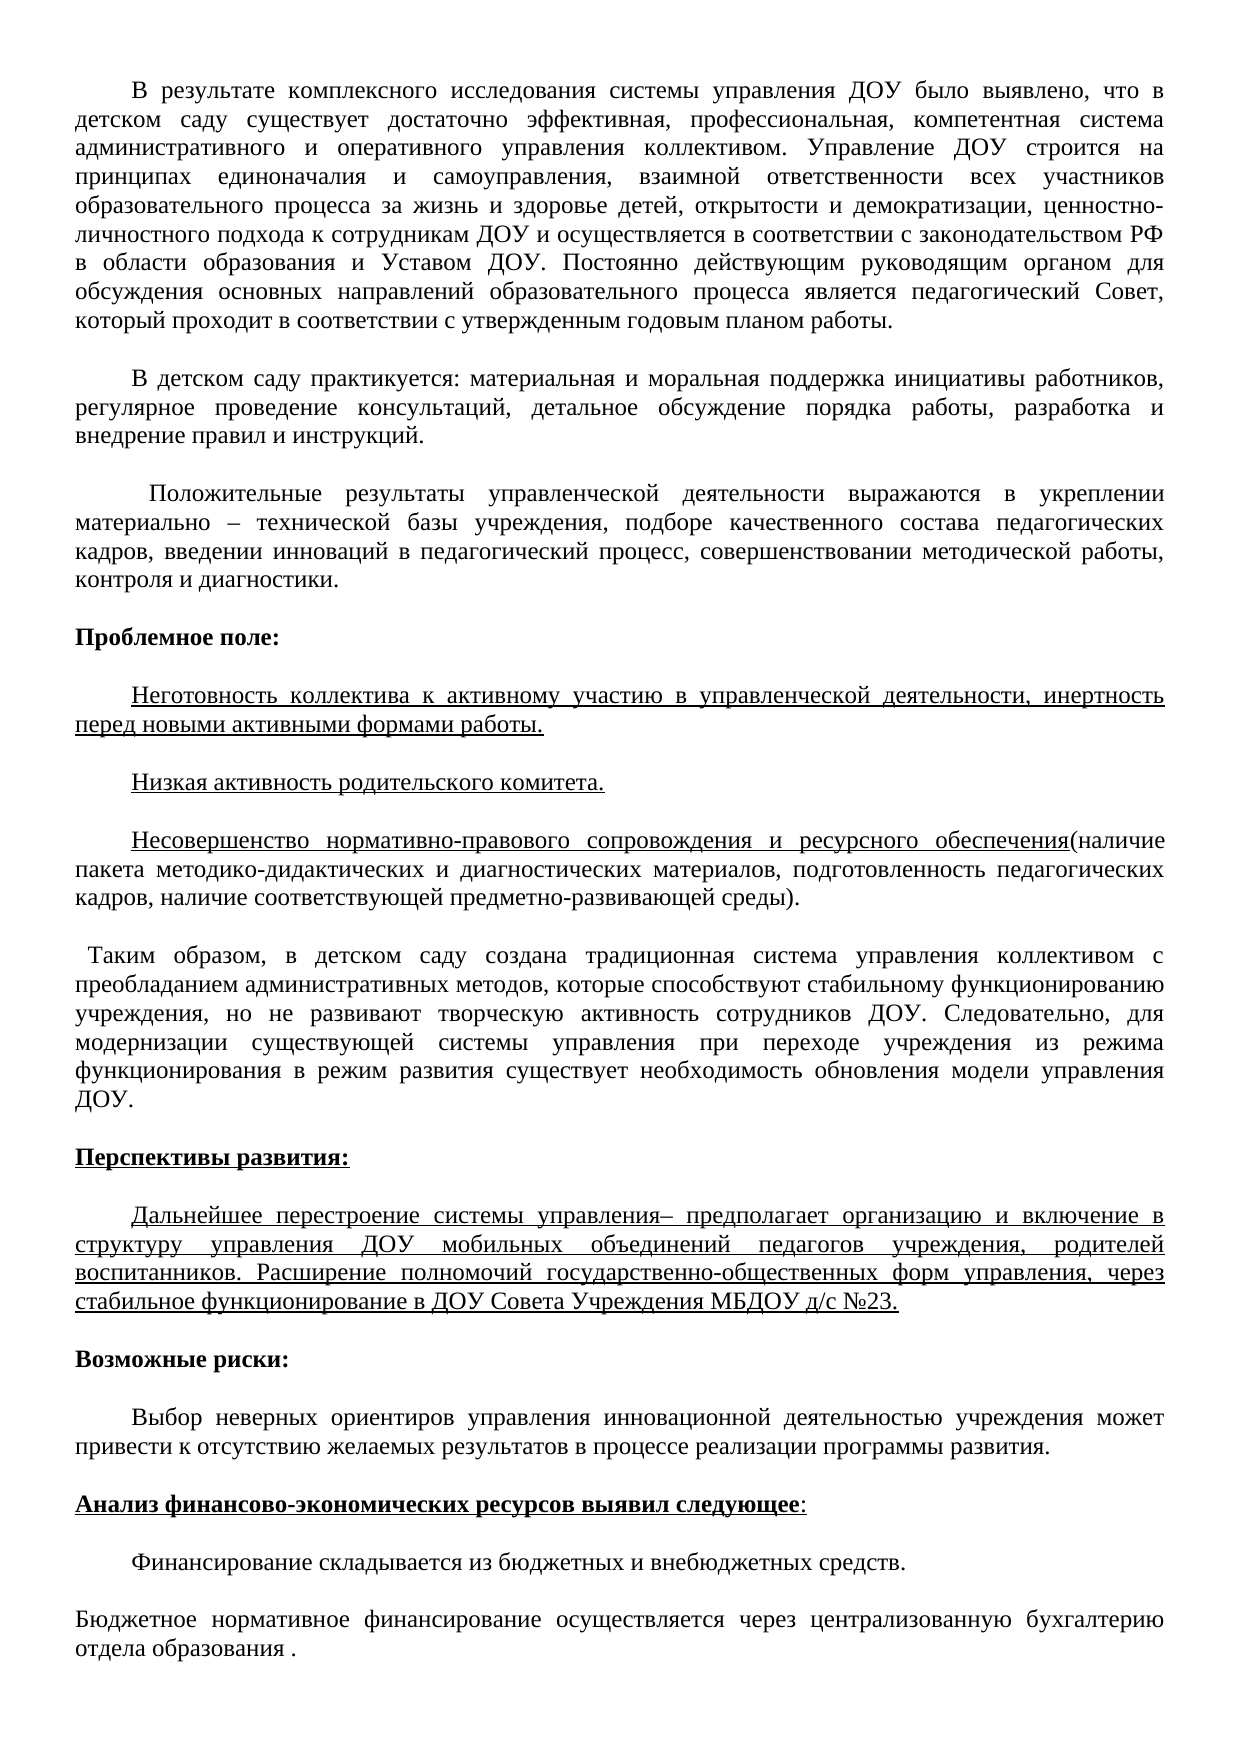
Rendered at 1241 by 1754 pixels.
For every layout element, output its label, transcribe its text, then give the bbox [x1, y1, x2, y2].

text Анализ финансово-экономических ресурсов выявил следующее: [75, 1489, 1165, 1517]
text Положительные результаты управленческой деятельности выражаются в укреплении материально – технической базы учреждения, подборе качественного состава педагогических кадров, введении инноваций в педагогический процесс, совершенствовании методической работы, контроля и диагностики. [75, 478, 1165, 593]
text Таким образом, в детском саду создана традиционная система управления коллективом с преобладанием административных методов, которые способствуют стабильному функционированию учреждения, но не развивают творческую активность сотрудников ДОУ. Следовательно, для модернизации существующей системы управления при переходе учреждения из режима функционирования в режим развития существует необходимость обновления модели управления ДОУ. [75, 940, 1165, 1113]
text Несовершенство нормативно-правового сопровождения и ресурсного обеспечения(наличие пакета методико-дидактических и диагностических материалов, подготовленность педагогических кадров, наличие соответствующей предметно-развивающей среды). [75, 825, 1165, 911]
text Дальнейшее перестроение системы управления– предполагает организацию и включение в структуру управления ДОУ мобильных объединений педагогов учреждения, родителей воспитанников. Расширение полномочий государственно-общественных форм управления, через стабильное функционирование в ДОУ Совета Учреждения МБДОУ д/с №23. [75, 1200, 1165, 1254]
text Возможные риски: [75, 1344, 1165, 1373]
text Дальнейшее перестроение системы управления– предполагает организацию и включение в структуру управления ДОУ мобильных объединений педагогов учреждения, родителей воспитанников. Расширение полномочий государственно-общественных форм управления, через стабильное функционирование в ДОУ Совета Учреждения МБДОУ д/с №23. [75, 1255, 1165, 1282]
text В детском саду практикуется: материальная и моральная поддержка инициативы работников, регулярное проведение консультаций, детальное обсуждение порядка работы, разработка и внедрение правил и инструкций. [75, 363, 1165, 449]
text Низкая активность родительского комитета. [75, 767, 1165, 796]
text В результате комплексного исследования системы управления ДОУ было выявлено, что в детском саду существует достаточно эффективная, профессиональная, компетентная система административного и оперативного управления коллективом. Управление ДОУ строится на принципах единоначалия и самоуправления, взаимной ответственности всех участников образовательного процесса за жизнь и здоровье детей, открытости и демократизации, ценностно-личностного подхода к сотрудникам ДОУ и осуществляется в соответствии с законодательством РФ в области образования и Уставом ДОУ. Постоянно действующим руководящим органом для обсуждения основных направлений образовательного процесса является педагогический Совет, который проходит в соответствии с утвержденным годовым планом работы. [75, 75, 1165, 334]
text Дальнейшее перестроение системы управления– предполагает организацию и включение в структуру управления ДОУ мобильных объединений педагогов учреждения, родителей воспитанников. Расширение полномочий государственно-общественных форм управления, через стабильное функционирование в ДОУ Совета Учреждения МБДОУ д/с №23. [75, 1284, 1165, 1315]
text Перспективы развития: [75, 1142, 1165, 1171]
text Бюджетное нормативное финансирование осуществляется через централизованную бухгалтерию отдела образования . [75, 1604, 1165, 1662]
text Проблемное поле: [75, 622, 1165, 651]
text Финансирование складывается из бюджетных и внебюджетных средств. [75, 1547, 1165, 1575]
text Выбор неверных ориентиров управления инновационной деятельностью учреждения может привести к отсутствию желаемых результатов в процессе реализации программы развития. [75, 1402, 1165, 1459]
text Неготовность коллектива к активному участию в управленческой деятельности, инертность перед новыми активными формами работы. [75, 680, 1165, 738]
